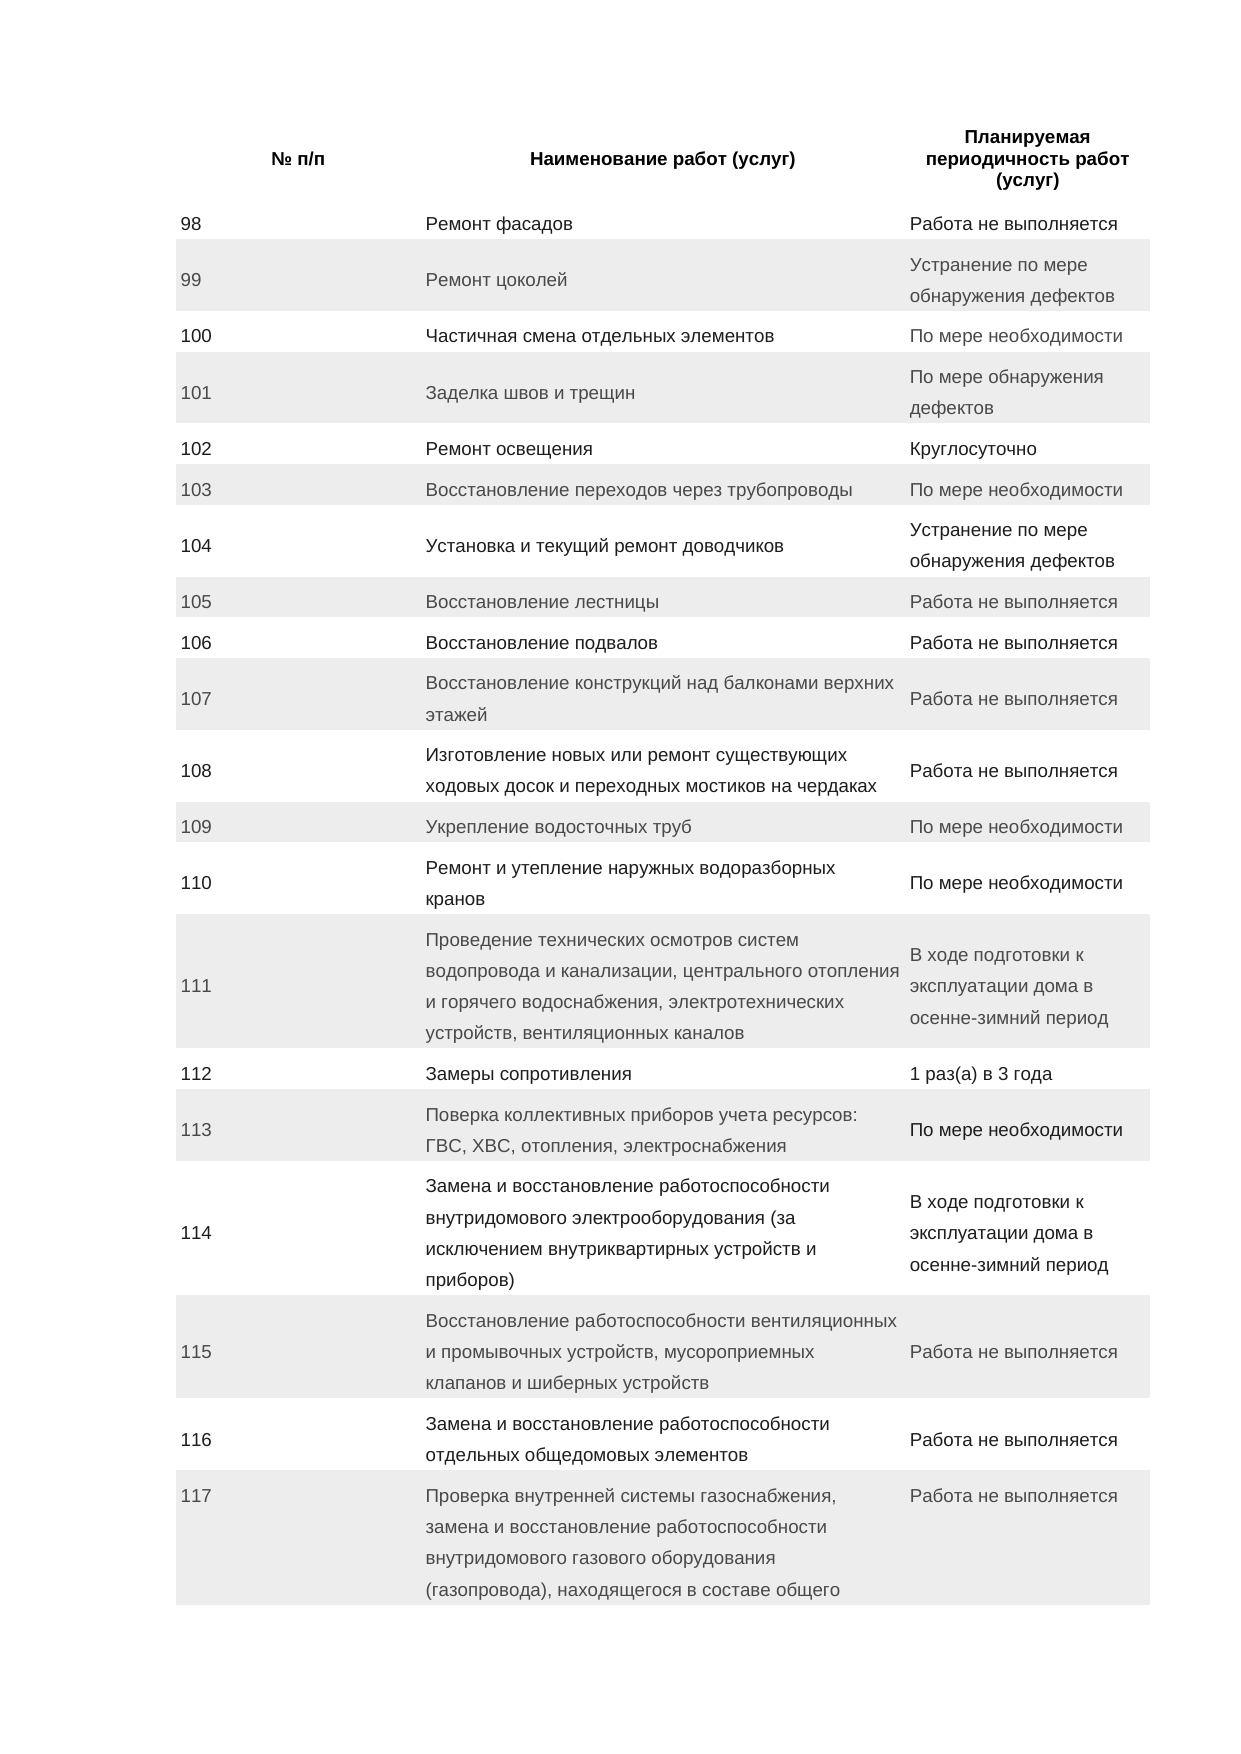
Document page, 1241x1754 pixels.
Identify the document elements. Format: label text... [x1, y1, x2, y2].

table_cell В ходе подготовки к эксплуатации дома в осенне-зимний период [905, 1161, 1150, 1295]
table_cell Ремонт и утепление наружных водоразборных кранов [421, 842, 905, 914]
table_header № п/п [176, 118, 421, 198]
table_cell Ремонт фасадов [421, 199, 905, 239]
table_cell 107 [176, 658, 421, 730]
table_cell Изготовление новых или ремонт существующих ходовых досок и переходных мостиков на чердаках [421, 730, 905, 802]
table_cell В ходе подготовки к эксплуатации дома в осенне-зимний период [905, 914, 1150, 1048]
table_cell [421, 1470, 905, 1605]
table_cell По мере необходимости [905, 842, 1150, 914]
table_cell 111 [176, 914, 421, 1048]
table_cell 108 [176, 730, 421, 802]
table_cell Круглосуточно [905, 424, 1150, 464]
table_cell Работа не выполняется [905, 617, 1150, 658]
table_cell Замена и восстановление работоспособности внутридомового электрооборудования (за исключением внутриквартирных устройств и приборов) [421, 1161, 905, 1295]
table_cell 99 [176, 239, 421, 311]
table_cell Восстановление подвалов [421, 617, 905, 658]
table_cell 102 [176, 424, 421, 464]
table_cell Проведение технических осмотров систем водопровода и канализации, центрального отопления и горячего водоснабжения, электротехнических устройств, вентиляционных каналов [421, 914, 905, 1048]
table_cell Укрепление водосточных труб [421, 802, 905, 842]
table_cell Замеры сопротивления [421, 1049, 905, 1089]
table_cell Поверка коллективных приборов учета ресурсов: ГВС, ХВС, отопления, электроснабжения [421, 1089, 905, 1161]
table_cell Восстановление лестницы [421, 577, 905, 617]
table_cell 106 [176, 617, 421, 658]
table_cell Устранение по мере обнаружения дефектов [905, 505, 1150, 577]
table_cell 112 [176, 1049, 421, 1089]
table_cell Частичная смена отдельных элементов [421, 311, 905, 352]
table_cell Работа не выполняется [905, 1399, 1150, 1470]
table_cell Работа не выполняется [905, 199, 1150, 239]
table_cell 116 [176, 1399, 421, 1470]
table_cell Работа не выполняется [905, 1295, 1150, 1398]
table_cell Ремонт цоколей [421, 239, 905, 311]
table_cell Установка и текущий ремонт доводчиков [421, 505, 905, 577]
table_cell 114 [176, 1161, 421, 1295]
table_cell 103 [176, 464, 421, 505]
table_cell По мере необходимости [905, 464, 1150, 505]
table_cell Заделка швов и трещин [421, 352, 905, 423]
table_cell По мере обнаружения дефектов [905, 352, 1150, 423]
table_cell 98 [176, 199, 421, 239]
table_cell Восстановление переходов через трубопроводы [421, 464, 905, 505]
table_cell 115 [176, 1295, 421, 1398]
table_cell По мере необходимости [905, 1089, 1150, 1161]
table_cell 100 [176, 311, 421, 352]
table_cell 104 [176, 505, 421, 577]
table_cell 117 [176, 1470, 421, 1605]
table_cell Восстановление конструкций над балконами верхних этажей [421, 658, 905, 730]
table_cell 1 раз(а) в 3 года [905, 1049, 1150, 1089]
table_cell 109 [176, 802, 421, 842]
table_cell 110 [176, 842, 421, 914]
table_cell 101 [176, 352, 421, 423]
table_cell Работа не выполняется [905, 730, 1150, 802]
table_cell Ремонт освещения [421, 424, 905, 464]
table_cell 105 [176, 577, 421, 617]
table_cell По мере необходимости [905, 802, 1150, 842]
table_cell Работа не выполняется [905, 1470, 1150, 1605]
table_header Наименование работ (услуг) [421, 118, 905, 198]
table_cell Работа не выполняется [905, 577, 1150, 617]
table_cell Замена и восстановление работоспособности отдельных общедомовых элементов [421, 1399, 905, 1470]
table_cell По мере необходимости [905, 311, 1150, 352]
table_header Планируемая периодичность работ (услуг) [905, 118, 1150, 198]
table_cell Устранение по мере обнаружения дефектов [905, 239, 1150, 311]
table_cell Работа не выполняется [905, 658, 1150, 730]
table_cell Восстановление работоспособности вентиляционных и промывочных устройств, мусороприемных клапанов и шиберных устройств [421, 1295, 905, 1398]
table_cell 113 [176, 1089, 421, 1161]
